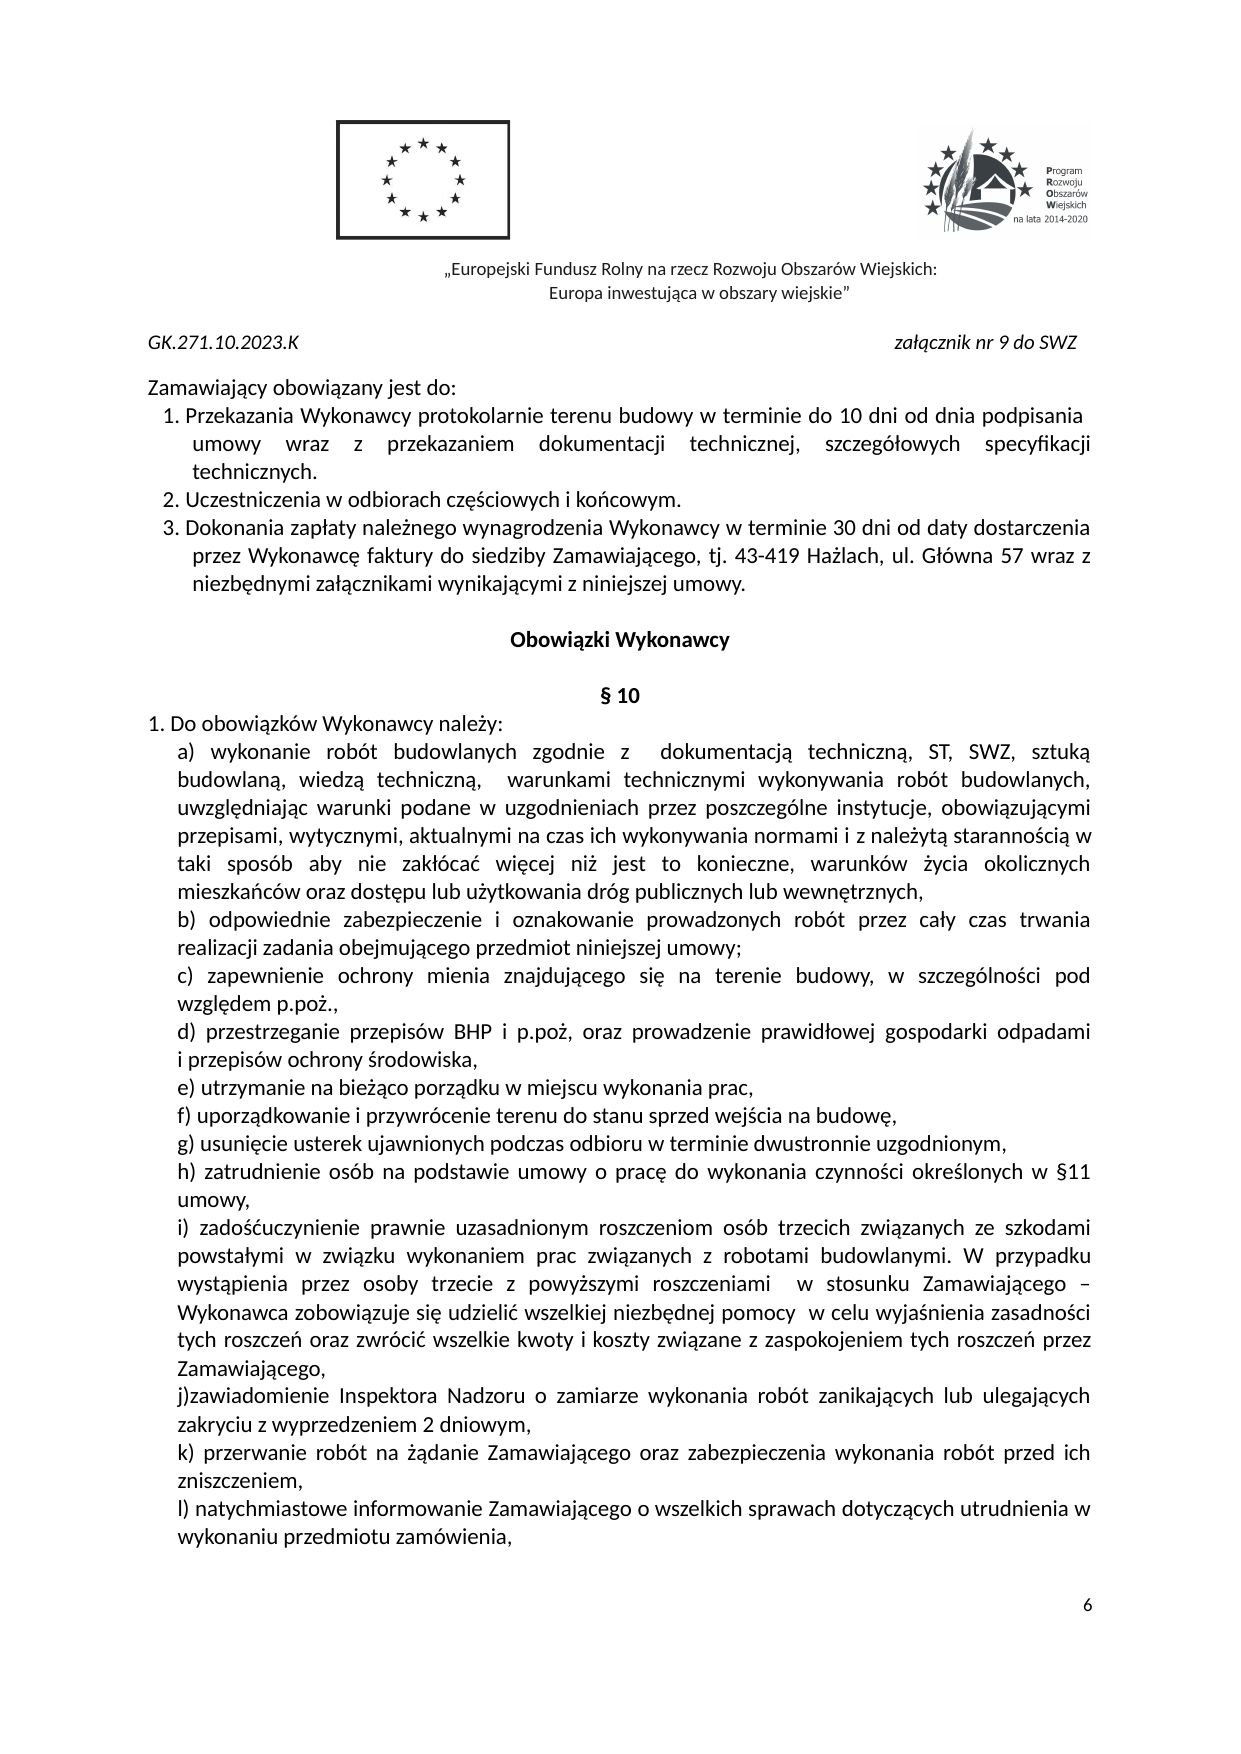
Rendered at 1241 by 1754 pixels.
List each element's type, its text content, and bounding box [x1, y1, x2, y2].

text c) zapewnienie ochrony mienia znajdującego się na terenie budowy, w szczególności pod względem p.poż., [177, 961, 1092, 1017]
text f) uporządkowanie i przywrócenie terenu do stanu sprzed wejścia na budowę, [177, 1101, 1092, 1129]
text b) odpowiednie zabezpieczenie i oznakowanie prowadzonych robót przez cały czas trwania realizacji zadania obejmującego przedmiot niniejszej umowy; [177, 905, 1092, 961]
text g) usunięcie usterek ujawnionych podczas odbioru w terminie dwustronnie uzgodnionym, [177, 1129, 1092, 1157]
picture [335, 120, 511, 240]
list Przekazania Wykonawcy protokolarnie terenu budowy w terminie do 10 dni od dnia podpisania umowy wraz z przekazaniem dokumentacji technicznej, szczegółowych specyfikacji technicznych. [162, 401, 1092, 485]
text h) zatrudnienie osób na podstawie umowy o pracę do wykonania czynności określonych w §11 umowy, [177, 1157, 1092, 1213]
text i) zadośćuczynienie prawnie uzasadnionym roszczeniom osób trzecich związanych ze szkodami powstałymi w związku wykonaniem prac związanych z robotami budowlanymi. W przypadku wystąpienia przez osoby trzecie z powyższymi roszczeniami w stosunku Zamawiającego – Wykonawca zobowiązuje się udzielić wszelkiej niezbędnej pomocy w celu wyjaśnienia zasadności tych roszczeń oraz zwrócić wszelkie kwoty i koszty związane z zaspokojeniem tych roszczeń przez Zamawiającego, [177, 1213, 1092, 1382]
text a) wykonanie robót budowlanych zgodnie z dokumentacją techniczną, ST, SWZ, sztuką budowlaną, wiedzą techniczną, warunkami technicznymi wykonywania robót budowlanych, uwzględniając warunki podane w uzgodnieniach przez poszczególne instytucje, obowiązującymi przepisami, wytycznymi, aktualnymi na czas ich wykonywania normami i z należytą starannością w taki sposób aby nie zakłócać więcej niż jest to konieczne, warunków życia okolicznych mieszkańców oraz dostępu lub użytkowania dróg publicznych lub wewnętrznych, [177, 737, 1092, 905]
text e) utrzymanie na bieżąco porządku w miejscu wykonania prac, [177, 1073, 1092, 1101]
text l) natychmiastowe informowanie Zamawiającego o wszelkich sprawach dotyczących utrudnienia w wykonaniu przedmiotu zamówienia, [177, 1494, 1092, 1550]
text k) przerwanie robót na żądanie Zamawiającego oraz zabezpieczenia wykonania robót przed ich zniszczeniem, [177, 1438, 1092, 1494]
list Dokonania zapłaty należnego wynagrodzenia Wykonawcy w terminie 30 dni od daty dostarczenia przez Wykonawcę faktury do siedziby Zamawiającego, tj. 43-419 Hażlach, ul. Główna 57 wraz z niezbędnymi załącznikami wynikającymi z niniejszej umowy. [162, 513, 1092, 597]
text j)zawiadomienie Inspektora Nadzoru o zamiarze wykonania robót zanikających lub ulegających zakryciu z wyprzedzeniem 2 dniowym, [177, 1382, 1092, 1438]
text 1. Do obowiązków Wykonawcy należy: [148, 709, 1092, 737]
text Obowiązki Wykonawcy [148, 625, 1092, 653]
text d) przestrzeganie przepisów BHP i p.poż, oraz prowadzenie prawidłowej gospodarki odpadami i przepisów ochrony środowiska, [177, 1017, 1092, 1073]
list Uczestniczenia w odbiorach częściowych i końcowym. [162, 485, 1092, 513]
text § 10 [148, 681, 1092, 709]
text Zamawiający obowiązany jest do: [148, 373, 1092, 401]
picture [918, 123, 1093, 240]
